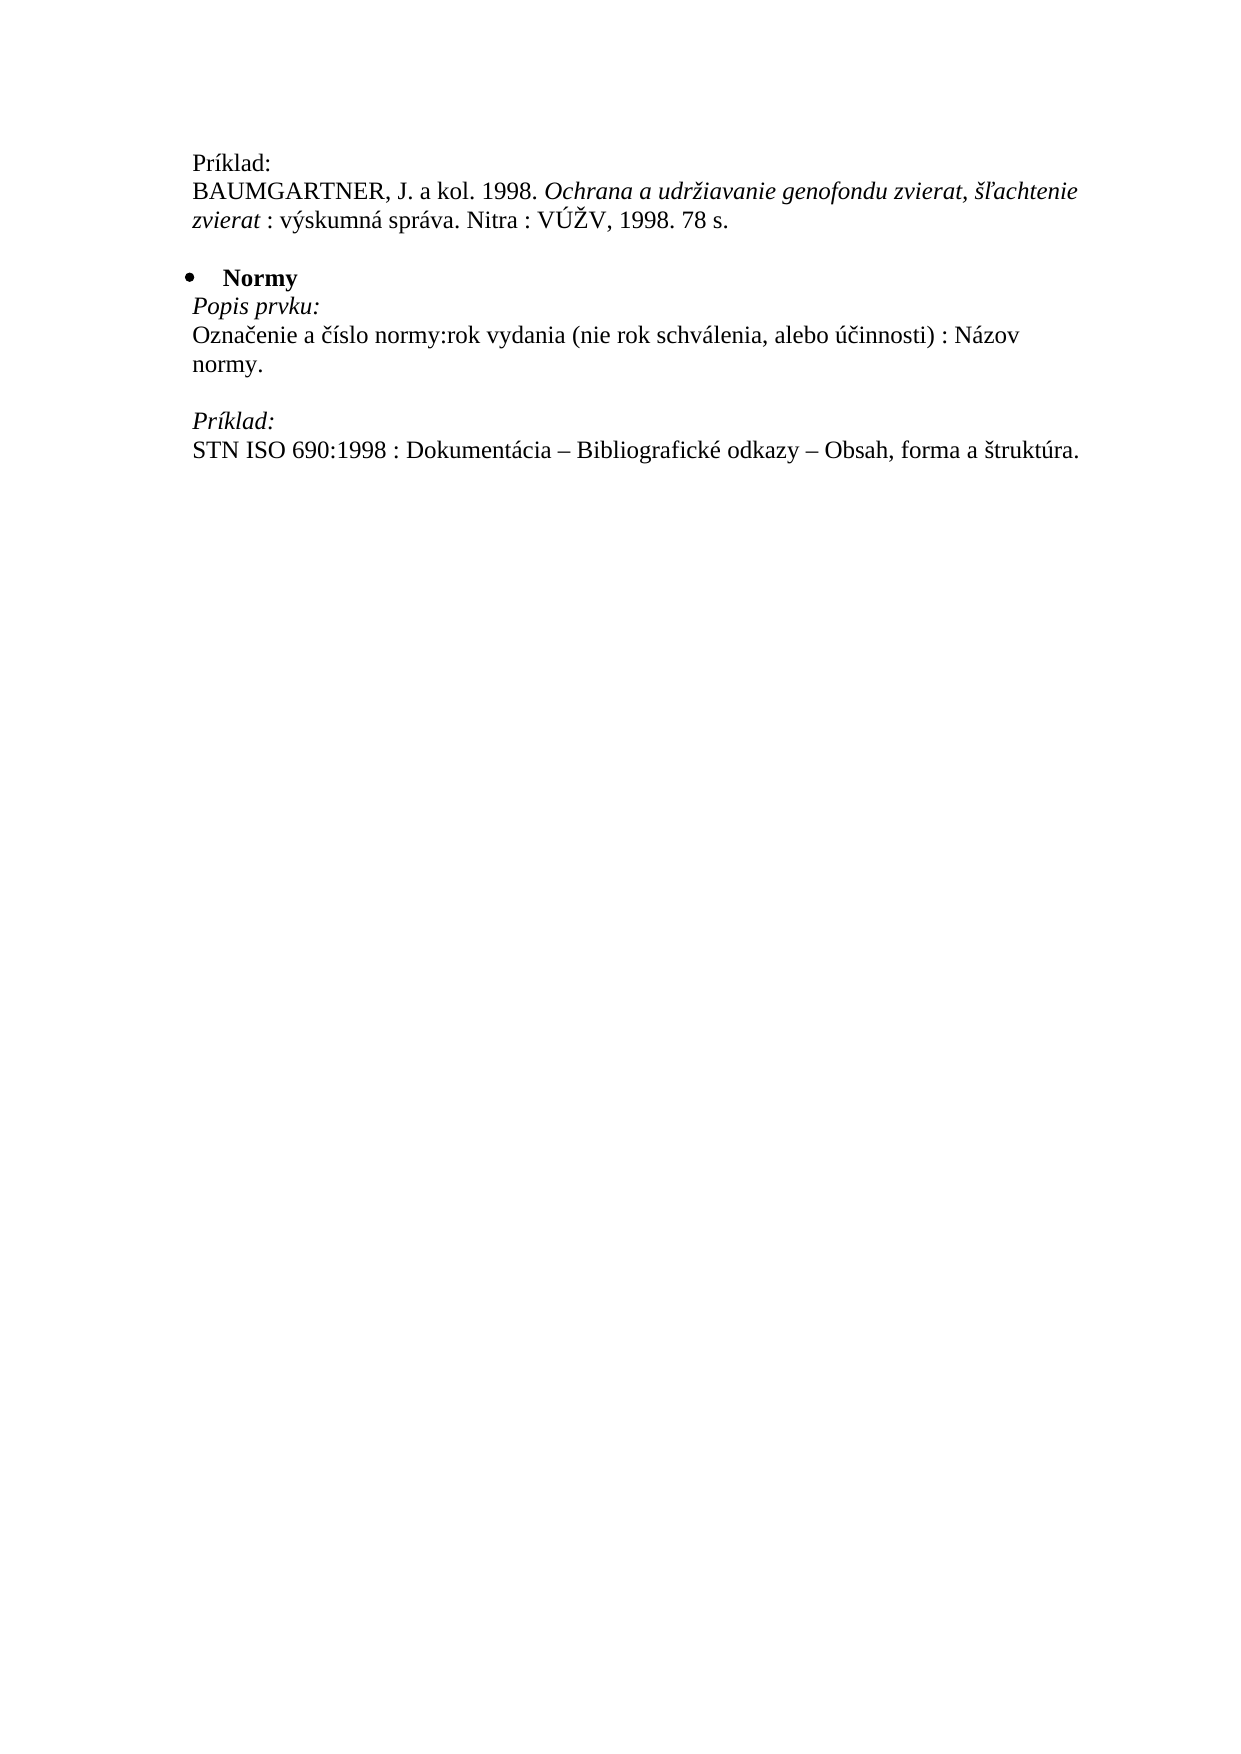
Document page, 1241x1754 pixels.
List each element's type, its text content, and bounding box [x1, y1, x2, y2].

text Príklad: [192, 148, 1092, 176]
text STN ISO 690:1998 : Dokumentácia – Bibliografické odkazy – Obsah, forma a štruktúra. [192, 435, 1092, 464]
text Popis prvku: [192, 291, 1092, 320]
list Normy [185, 263, 1092, 291]
text Označenie a číslo normy:rok vydania (nie rok schválenia, alebo účinnosti) : Názov normy. [192, 320, 1092, 378]
text Príklad: [192, 406, 1092, 435]
text BAUMGARTNER, J. a kol. 1998. Ochrana a udržiavanie genofondu zvierat, šľachtenie zvierat : výskumná správa. Nitra : VÚŽV, 1998. 78 s. [192, 176, 1092, 234]
